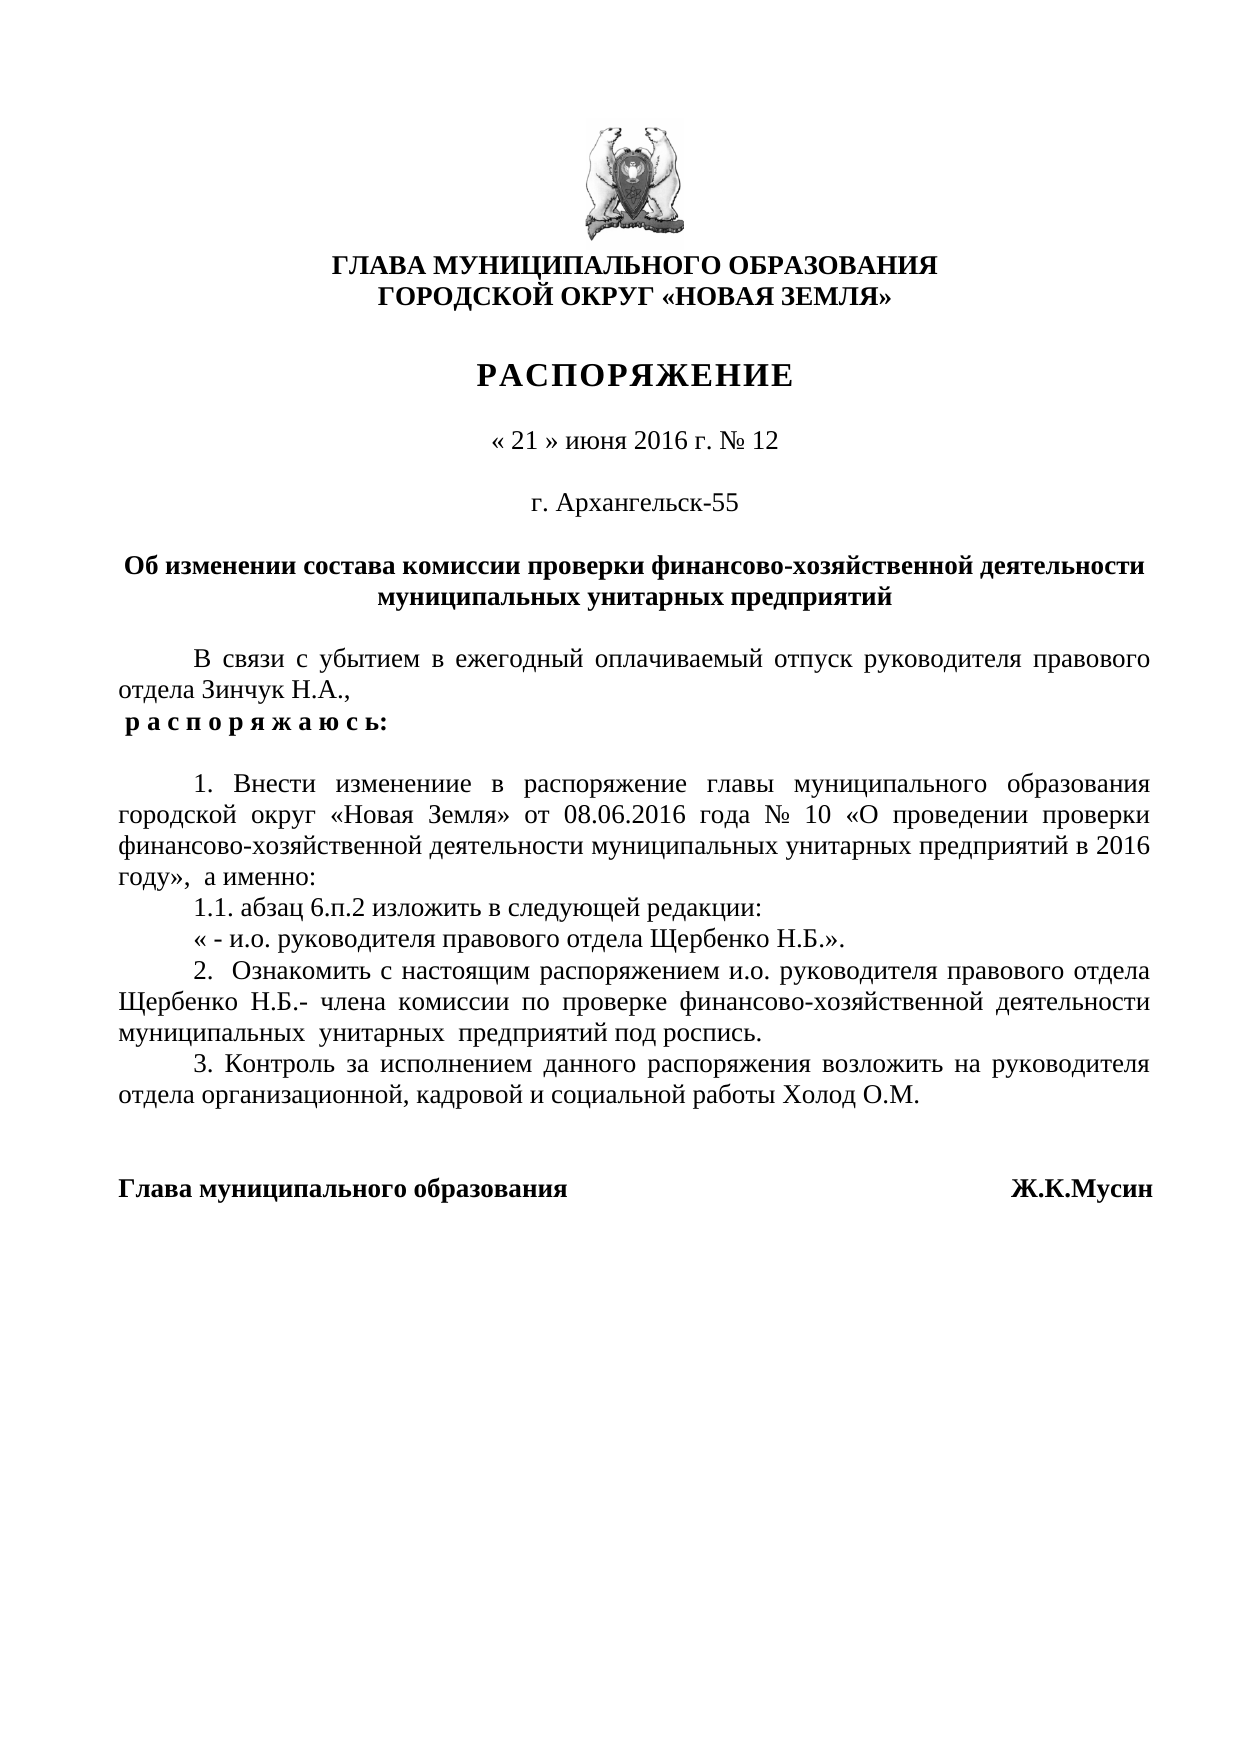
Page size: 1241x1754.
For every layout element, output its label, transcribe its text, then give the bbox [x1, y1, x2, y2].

text 2. Ознакомить с настоящим распоряжением и.о. руководителя правового отдела Щербенко Н.Б.- члена комиссии по проверке финансово-хозяйственной деятельности муниципальных унитарных предприятий под роспись. [118, 954, 1152, 1047]
text 1. Внести изменениие в распоряжение главы муниципального образования городской округ «Новая Земля» от 08.06.2016 года № 10 «О проведении проверки финансово-хозяйственной деятельности муниципальных унитарных предприятий в 2016 году», а именно: [118, 767, 1152, 891]
text « - и.о. руководителя правового отдела Щербенко Н.Б.». [118, 923, 1152, 954]
text « 21 » июня 2016 г. № 12 [118, 424, 1152, 455]
text 3. Контроль за исполнением данного распоряжения возложить на руководителя отдела организационной, кадровой и социальной работы Холод О.М. [118, 1047, 1152, 1109]
text В связи с убытием в ежегодный оплачиваемый отпуск руководителя правового отдела Зинчук Н.А., [118, 642, 1152, 704]
text ГЛАВА МУНИЦИПАЛЬНОГО ОБРАЗОВАНИЯ [118, 249, 1152, 281]
text г. Архангельск-55 [118, 487, 1152, 518]
text РАСПОРЯЖЕНИЕ [118, 355, 1152, 393]
text 1.1. абзац 6.п.2 изложить в следующей редакции: [118, 891, 1152, 923]
text р а с п о р я ж а ю с ь: [118, 704, 1152, 736]
text Глава муниципального образования Ж.К.Мусин [118, 1172, 1167, 1203]
text ГОРОДСКОЙ ОКРУГ «НОВАЯ ЗЕМЛЯ» [118, 281, 1152, 312]
text Об изменении состава комиссии проверки финансово-хозяйственной деятельности муниципальных унитарных предприятий [118, 549, 1152, 611]
